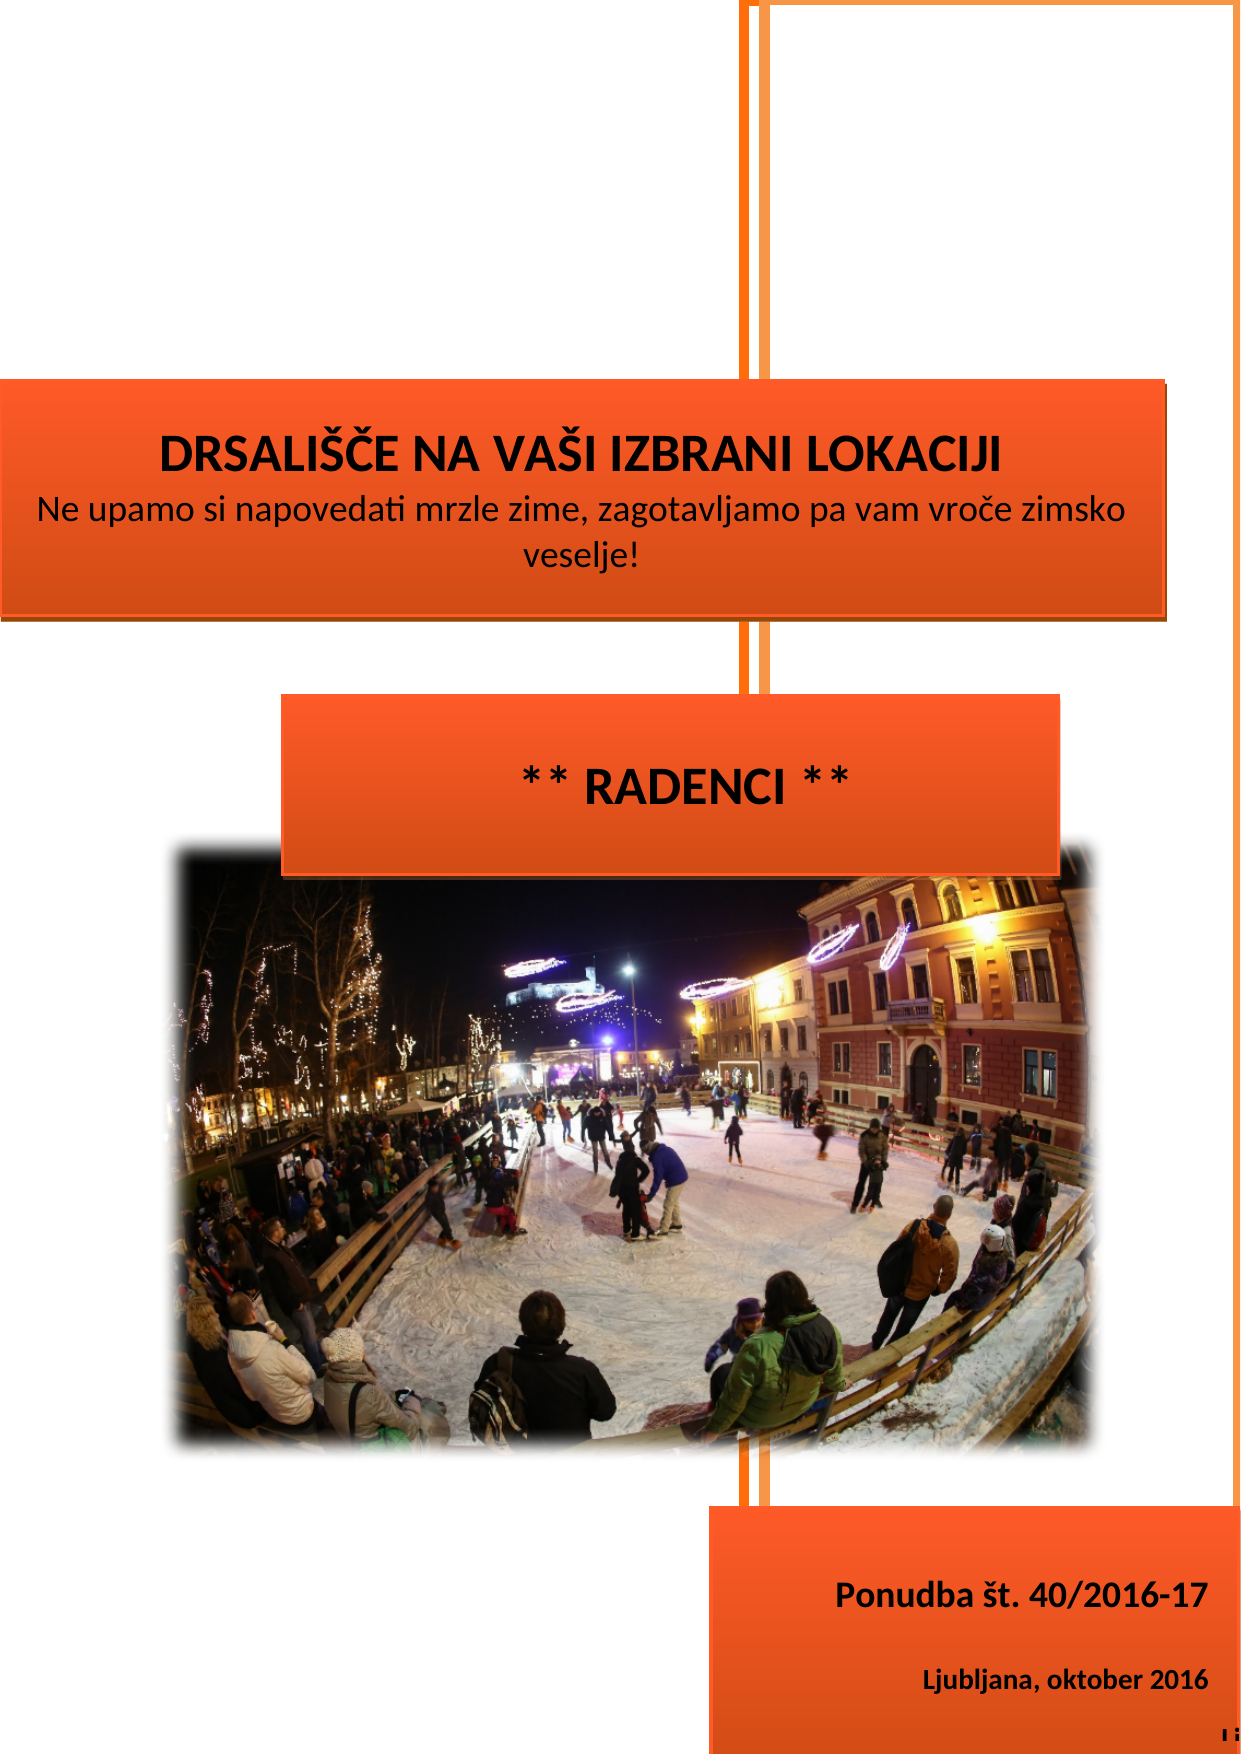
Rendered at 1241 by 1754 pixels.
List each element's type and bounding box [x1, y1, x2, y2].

picture [189, 860, 1077, 1433]
